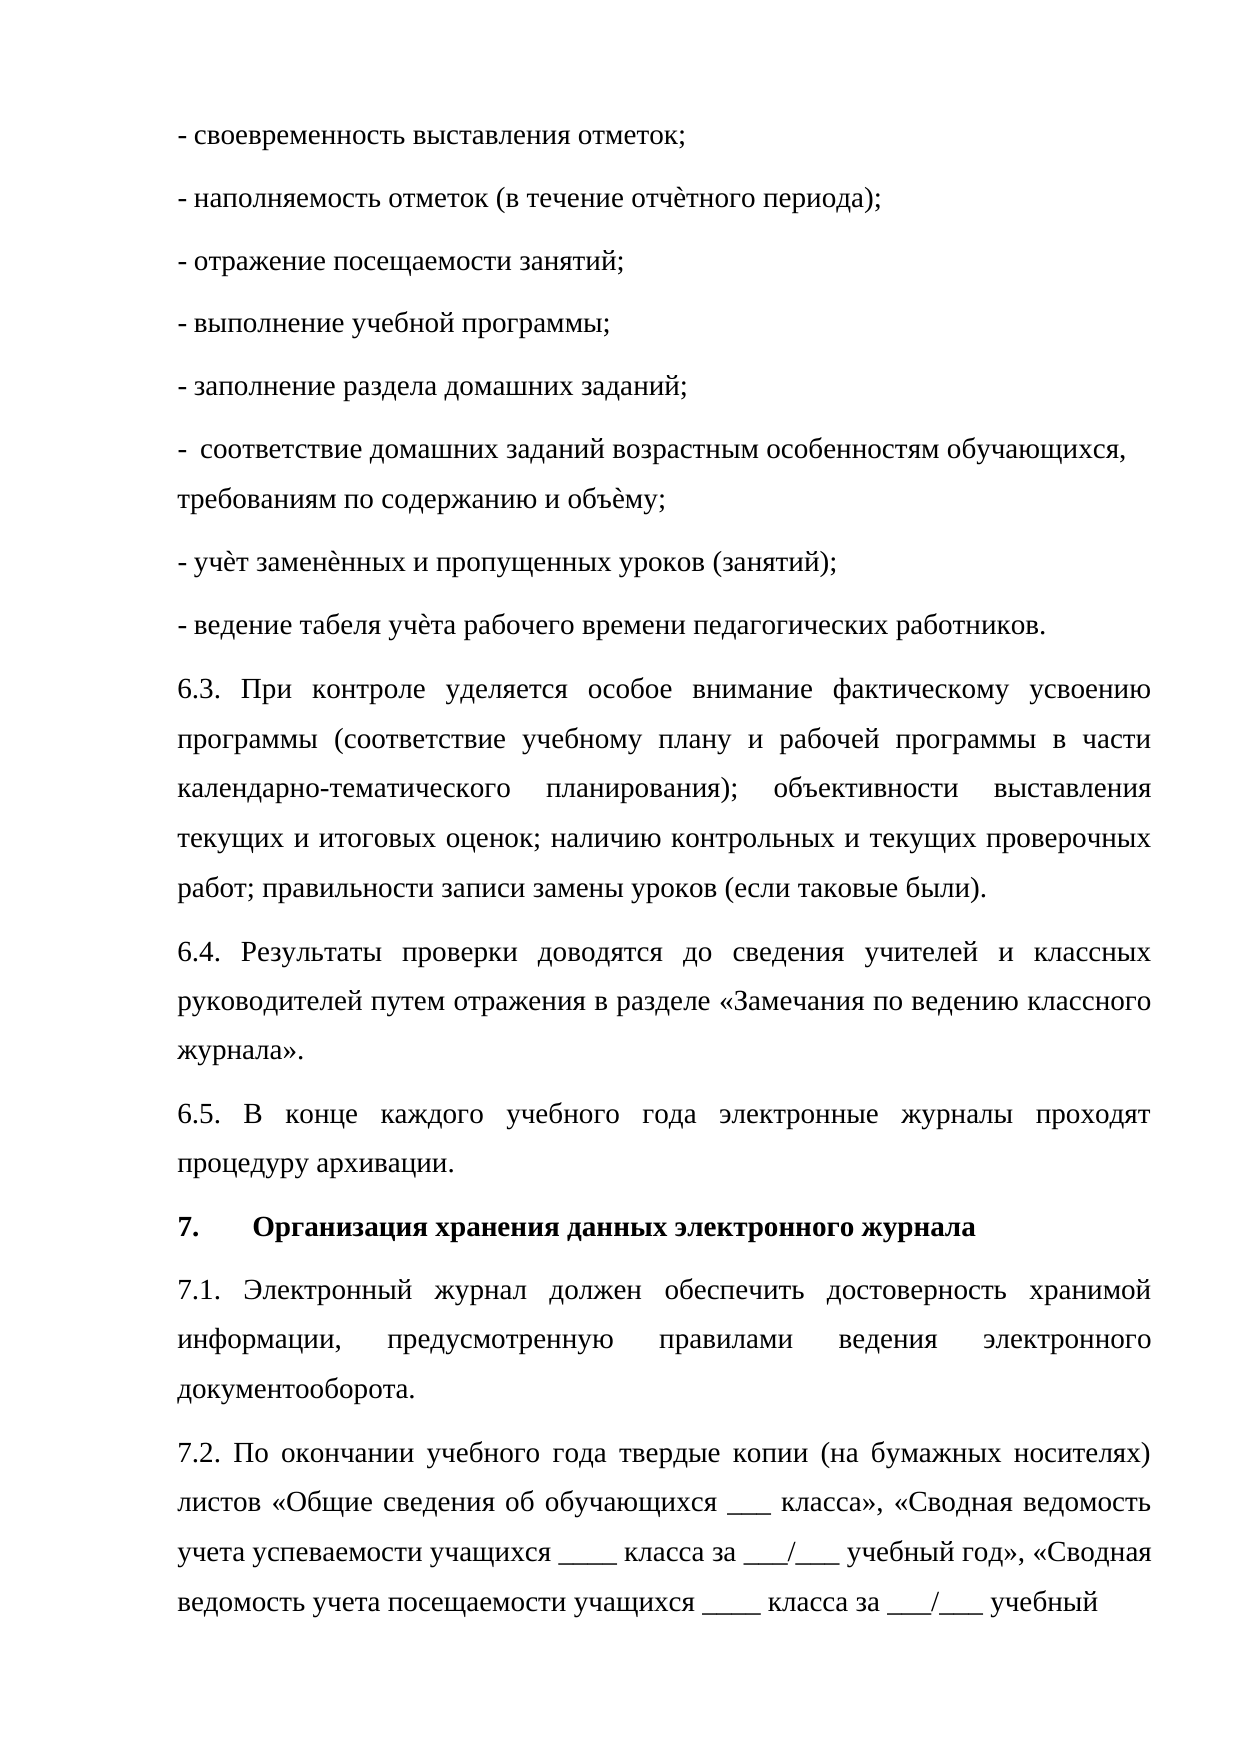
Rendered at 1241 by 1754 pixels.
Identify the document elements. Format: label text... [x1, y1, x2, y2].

list выполнение учебной программы; [177, 306, 1152, 339]
list Организация хранения данных электронного журнала [177, 1209, 1152, 1242]
text 7.1. Электронный журнал должен обеспечить достоверность хранимой информации, предусмотренную правилами ведения электронного документооборота. [177, 1272, 1152, 1404]
list ведение табеля учѐта рабочего времени педагогических работников. [177, 607, 1152, 641]
text 6.3. При контроле уделяется особое внимание фактическому усвоению программы (соответствие учебному плану и рабочей программы в части календарно-тематического планирования); объективности выставления текущих и итоговых оценок; наличию контрольных и текущих проверочных работ; правильности записи замены уроков (если таковые были). [177, 671, 1152, 903]
text 6.5. В конце каждого учебного года электронные журналы проходят процедуру архивации. [177, 1096, 1152, 1179]
list учѐт заменѐнных и пропущенных уроков (занятий); [177, 544, 1152, 578]
list отражение посещаемости занятий; [177, 243, 1152, 276]
list наполняемость отметок (в течение отчѐтного периода); [177, 180, 1152, 214]
text требованиям по содержанию и объѐму; [177, 481, 1152, 515]
list заполнение раздела домашних заданий; [177, 368, 1152, 402]
text 7.2. По окончании учебного года твердые копии (на бумажных носителях) листов «Общие сведения об обучающихся ___ класса», «Сводная ведомость учета успеваемости учащихся ____ класса за ___/___ учебный год», «Сводная ведомость учета посещаемости учащихся ____ класса за ___/___ учебный [177, 1435, 1152, 1617]
text 6.4. Результаты проверки доводятся до сведения учителей и классных руководителей путем отражения в разделе «Замечания по ведению классного журнала». [177, 934, 1152, 1066]
list соответствие домашних заданий возрастным особенностям обучающихся, [177, 431, 1152, 465]
list своевременность выставления отметок; [177, 117, 1152, 151]
